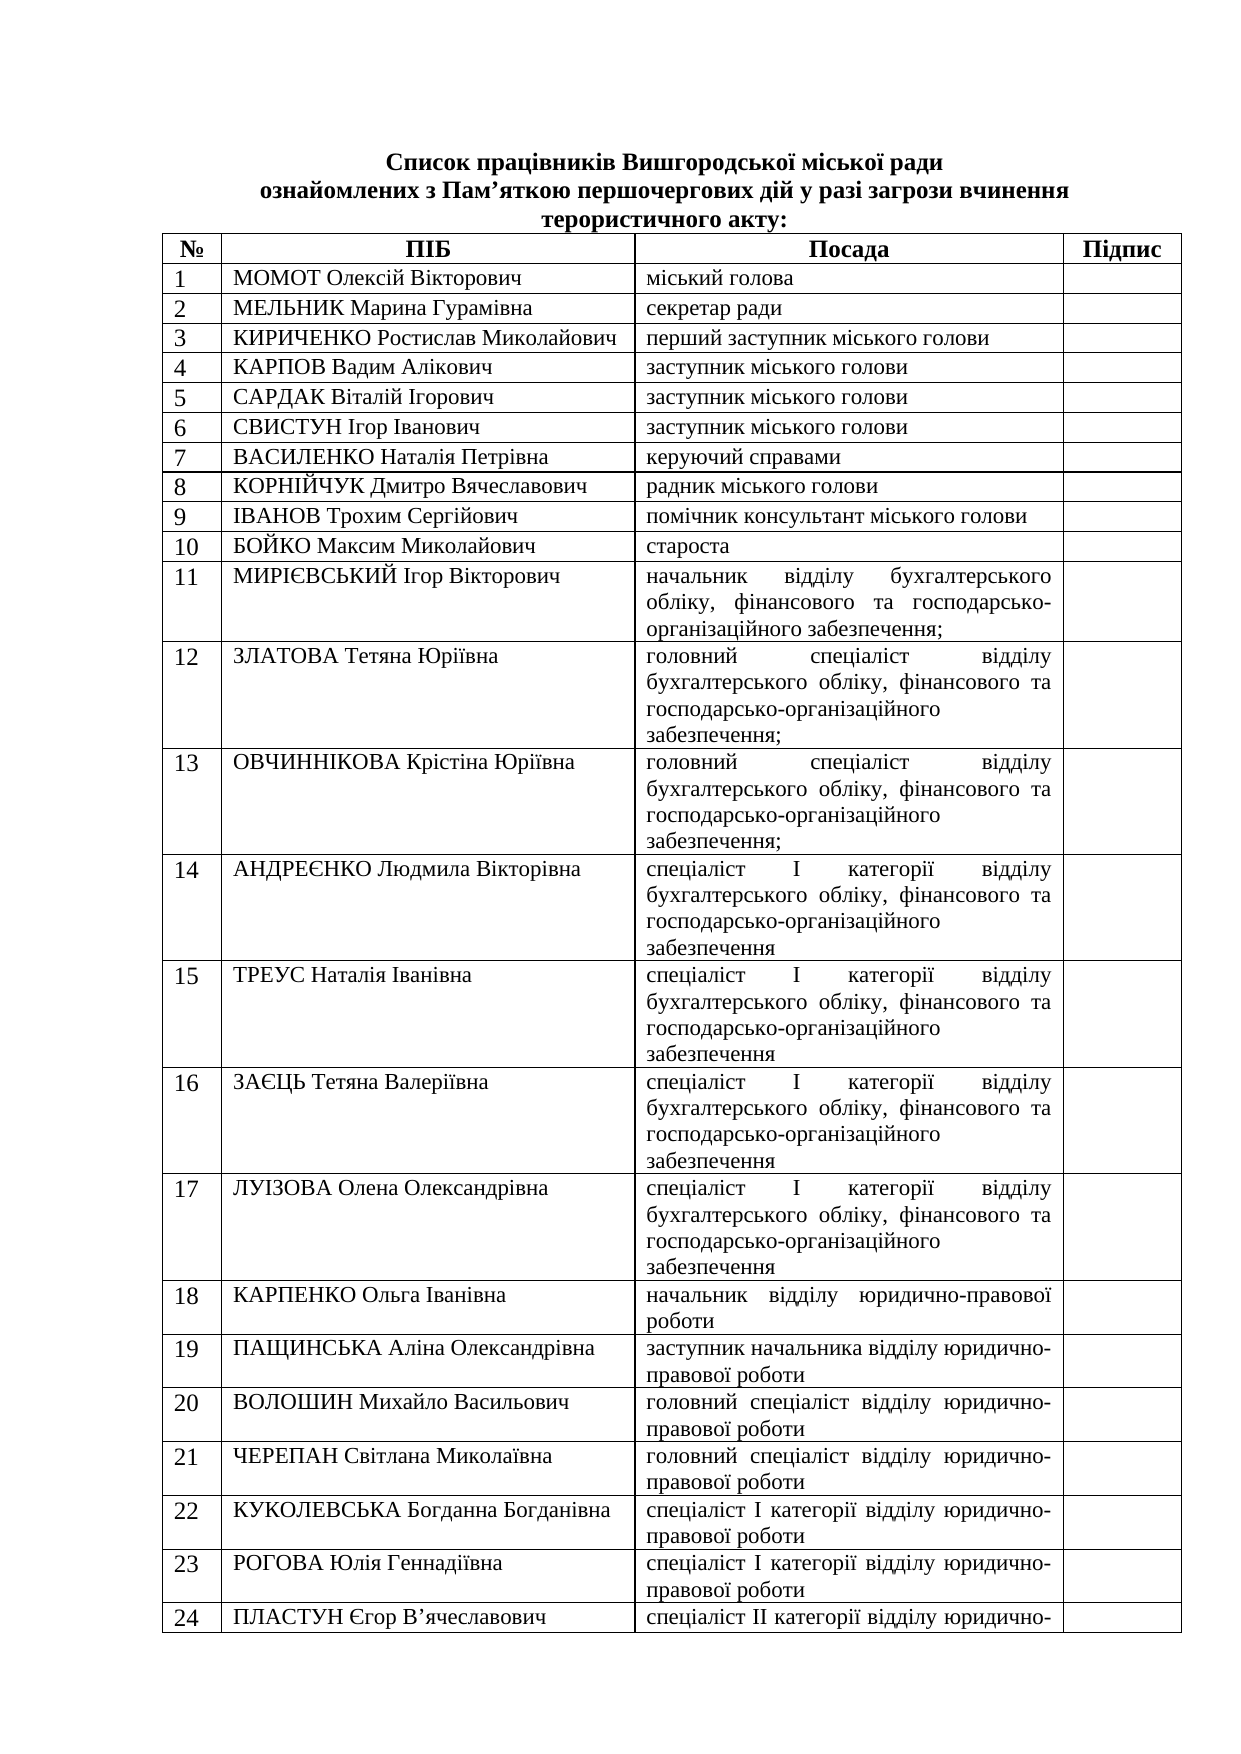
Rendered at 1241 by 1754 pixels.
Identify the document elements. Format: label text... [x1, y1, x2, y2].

table_cell КАРПОВ Вадим Алікович [222, 353, 634, 382]
table_cell [1064, 502, 1181, 531]
table_cell МЕЛЬНИК Марина Гурамівна [222, 294, 634, 322]
table_cell головний спеціаліст відділу бухгалтерського обліку, фінансового та господарсько-організаційного забезпечення; [636, 642, 1063, 747]
table_cell [1064, 353, 1181, 382]
table_cell [1064, 1603, 1181, 1632]
table_cell 20 [163, 1388, 221, 1441]
table_cell [1064, 264, 1181, 293]
table_cell спеціаліст І категорії відділу бухгалтерського обліку, фінансового та господарсько-організаційного забезпечення [636, 1068, 1063, 1173]
table_cell [1064, 383, 1181, 412]
table_header Підпис [1064, 234, 1181, 263]
table_cell радник міського голови [636, 473, 1063, 501]
table_cell спеціаліст І категорії відділу юридично-правової роботи [636, 1550, 1063, 1602]
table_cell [636, 1603, 1063, 1632]
table_cell [1064, 961, 1181, 1067]
table_cell 24 [163, 1603, 221, 1632]
table_cell 10 [163, 532, 221, 561]
table_cell 2 [163, 294, 221, 322]
table_cell 23 [163, 1550, 221, 1602]
table_cell 4 [163, 353, 221, 382]
table_cell спеціаліст І категорії відділу бухгалтерського обліку, фінансового та господарсько-організаційного забезпечення [636, 1174, 1063, 1280]
table_cell [1064, 1496, 1181, 1548]
table_cell КИРИЧЕНКО Ростислав Миколайович [222, 324, 634, 352]
table_cell помічник консультант міського голови [636, 502, 1063, 531]
table_cell ЗЛАТОВА Тетяна Юріївна [222, 642, 634, 747]
table_cell МОМОТ Олексій Вікторович [222, 264, 634, 293]
table_header Посада [636, 234, 1063, 263]
table_cell начальник відділу бухгалтерського обліку, фінансового та господарсько-організаційного забезпечення; [636, 562, 1063, 641]
table_cell СВИСТУН Ігор Іванович [222, 413, 634, 442]
table_cell ВОЛОШИН Михайло Васильович [222, 1388, 634, 1441]
table_cell заступник міського голови [636, 383, 1063, 412]
table_cell ЧЕРЕПАН Світлана Миколаївна [222, 1442, 634, 1495]
table_cell [1064, 324, 1181, 352]
table_cell начальник відділу юридично-правової роботи [636, 1281, 1063, 1333]
table_cell спеціаліст І категорії відділу бухгалтерського обліку, фінансового та господарсько-організаційного забезпечення [636, 855, 1063, 960]
table_cell АНДРЕЄНКО Людмила Вікторівна [222, 855, 634, 960]
table_cell [1064, 473, 1181, 501]
table_cell 21 [163, 1442, 221, 1495]
table_cell КАРПЕНКО Ольга Іванівна [222, 1281, 634, 1333]
table_cell САРДАК Віталій Ігорович [222, 383, 634, 412]
table_cell спеціаліст І категорії відділу юридично-правової роботи [636, 1496, 1063, 1548]
table_cell 3 [163, 324, 221, 352]
text ознайомлених з Пам’яткою першочергових дій у разі загрози вчинення терористичного акту: [177, 176, 1152, 233]
table_cell МИРІЄВСЬКИЙ Ігор Вікторович [222, 562, 634, 641]
table_cell 14 [163, 855, 221, 960]
table_cell 22 [163, 1496, 221, 1548]
text Список працівників Вишгородської міської ради [177, 147, 1152, 176]
table_cell 9 [163, 502, 221, 531]
table_cell ТРЕУС Наталія Іванівна [222, 961, 634, 1067]
table_cell [1064, 413, 1181, 442]
table_cell ОВЧИННІКОВА Крістіна Юріївна [222, 749, 634, 854]
table_header № [163, 234, 221, 263]
table_cell [1064, 1550, 1181, 1602]
table_cell [1064, 1388, 1181, 1441]
table_cell 11 [163, 562, 221, 641]
table_cell [1064, 443, 1181, 471]
table_cell [1064, 532, 1181, 561]
table_cell [1064, 1068, 1181, 1173]
table_cell [1064, 1174, 1181, 1280]
table_cell КУКОЛЕВСЬКА Богданна Богданівна [222, 1496, 634, 1548]
table_cell перший заступник міського голови [636, 324, 1063, 352]
table_cell 19 [163, 1335, 221, 1387]
table_cell заступник міського голови [636, 413, 1063, 442]
table_header ПІБ [222, 234, 634, 263]
table_cell [1064, 1442, 1181, 1495]
table_cell КОРНІЙЧУК Дмитро Вячеславович [222, 473, 634, 501]
table_cell заступник начальника відділу юридично-правової роботи [636, 1335, 1063, 1387]
table_cell [1064, 749, 1181, 854]
table_cell [1064, 1335, 1181, 1387]
table_cell головний спеціаліст відділу юридично-правової роботи [636, 1388, 1063, 1441]
table_cell ПАЩИНСЬКА Аліна Олександрівна [222, 1335, 634, 1387]
table_cell [1064, 294, 1181, 322]
table_cell ВАСИЛЕНКО Наталія Петрівна [222, 443, 634, 471]
table_cell 8 [163, 473, 221, 501]
table_cell 5 [163, 383, 221, 412]
table_cell [1064, 855, 1181, 960]
table_cell 15 [163, 961, 221, 1067]
table_cell ІВАНОВ Трохим Сергійович [222, 502, 634, 531]
table_cell головний спеціаліст відділу юридично-правової роботи [636, 1442, 1063, 1495]
table_cell 7 [163, 443, 221, 471]
table_cell БОЙКО Максим Миколайович [222, 532, 634, 561]
table_cell 17 [163, 1174, 221, 1280]
table_cell 16 [163, 1068, 221, 1173]
table_cell спеціаліст І категорії відділу бухгалтерського обліку, фінансового та господарсько-організаційного забезпечення [636, 961, 1063, 1067]
table_cell староста [636, 532, 1063, 561]
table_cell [222, 1603, 634, 1632]
table_cell заступник міського голови [636, 353, 1063, 382]
table_cell ЗАЄЦЬ Тетяна Валеріївна [222, 1068, 634, 1173]
table_cell міський голова [636, 264, 1063, 293]
table_cell [1064, 1281, 1181, 1333]
table_cell 13 [163, 749, 221, 854]
table_cell 6 [163, 413, 221, 442]
table_cell керуючий справами [636, 443, 1063, 471]
table_cell 18 [163, 1281, 221, 1333]
table_cell 12 [163, 642, 221, 747]
table_cell ЛУІЗОВА Олена Олександрівна [222, 1174, 634, 1280]
table_cell головний спеціаліст відділу бухгалтерського обліку, фінансового та господарсько-організаційного забезпечення; [636, 749, 1063, 854]
table_cell секретар ради [636, 294, 1063, 322]
table_cell 1 [163, 264, 221, 293]
table_cell [1064, 642, 1181, 747]
table_cell РОГОВА Юлія Геннадіївна [222, 1550, 634, 1602]
table_cell [1064, 562, 1181, 641]
